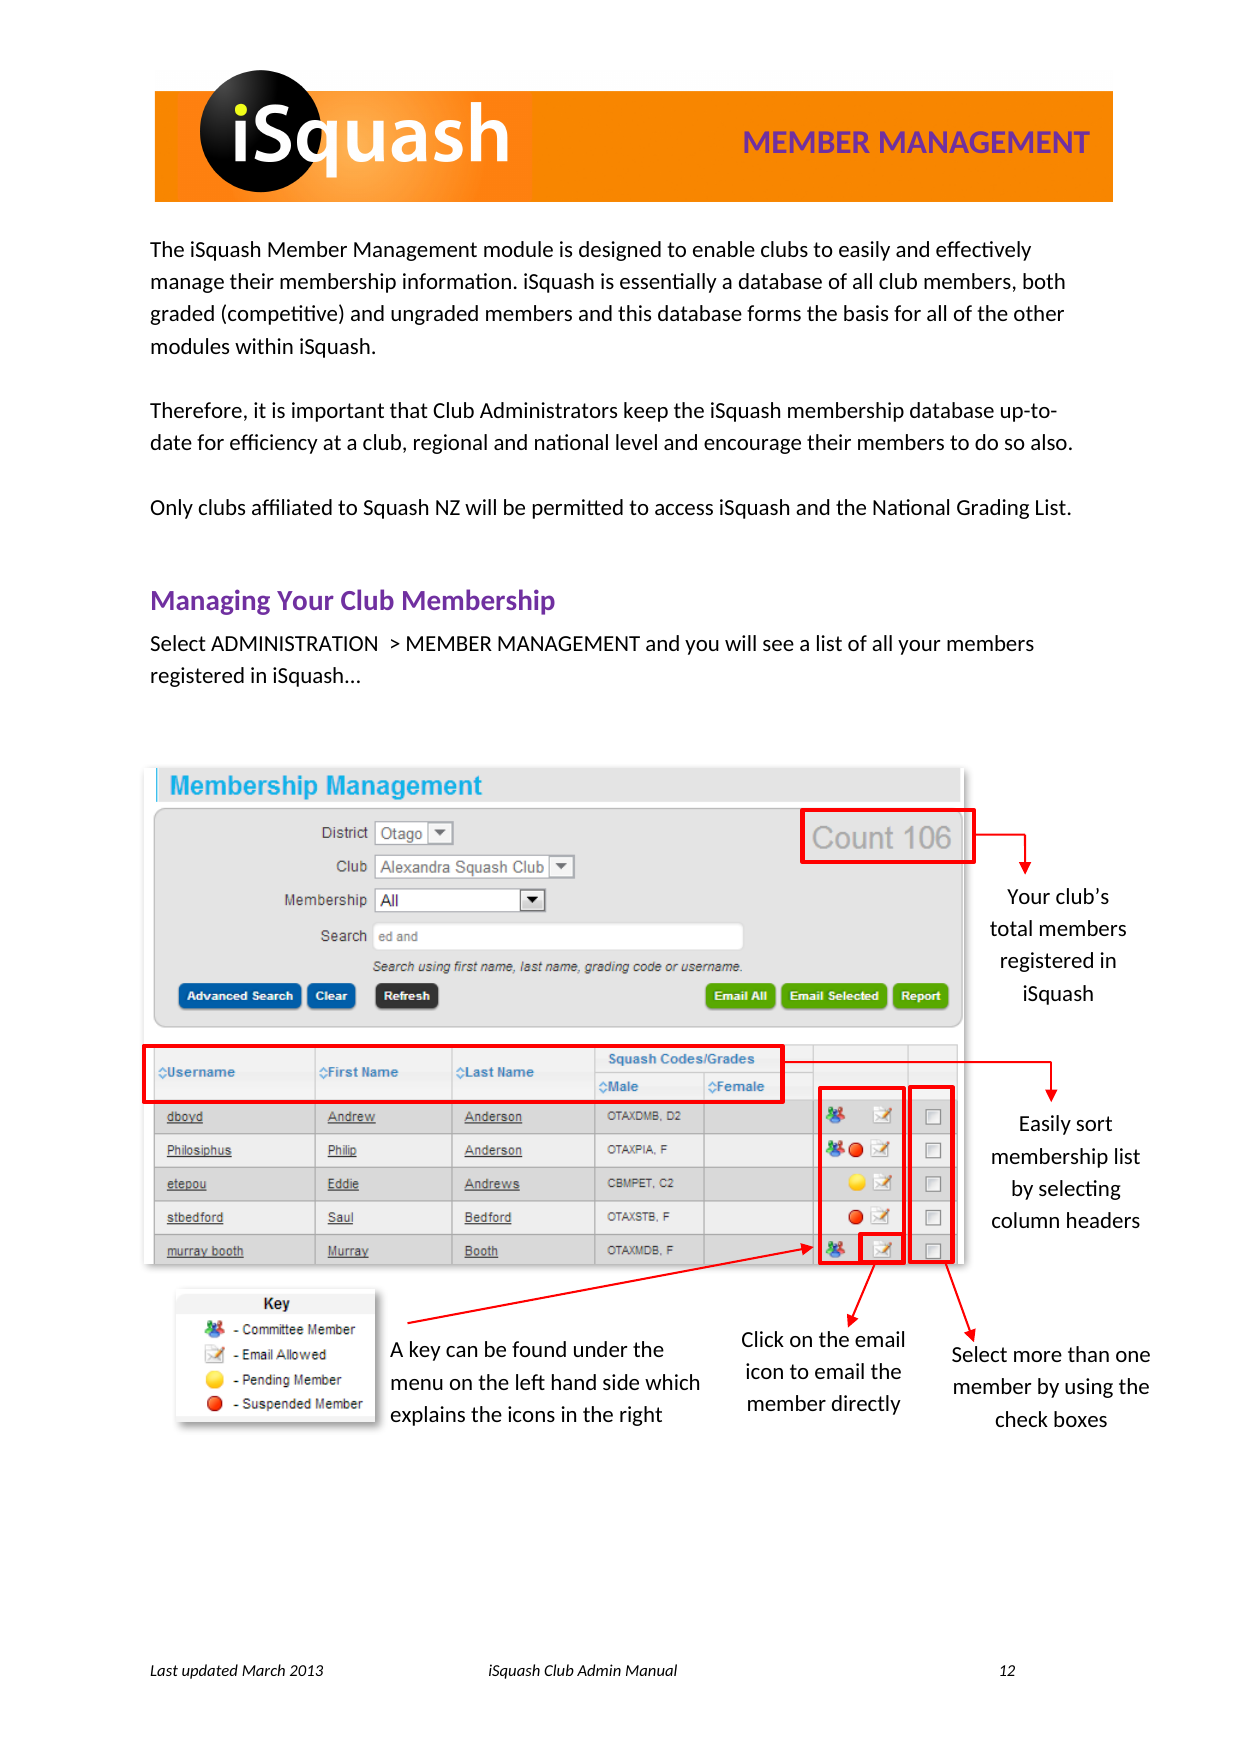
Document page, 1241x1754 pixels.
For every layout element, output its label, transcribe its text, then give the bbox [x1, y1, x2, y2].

picture [863, 1236, 901, 1260]
text Only clubs affiliated to Squash NZ will be permitted to access iSquash and the National Grading List. [150, 493, 1090, 521]
picture [822, 1090, 902, 1261]
subtitle Managing Your Club Membership [150, 582, 1090, 618]
picture [143, 1064, 964, 1264]
picture [912, 1089, 950, 1260]
text Therefore, it is important that Club Administrators keep the iSquash membership database up-to-date for efficiency at a club, regional and national level and encourage their members to do so also. [150, 396, 1090, 456]
text The iSquash Member Management module is designed to enable clubs to easily and effectively manage their membership information. iSquash is essentially a database of all club members, both graded (competitive) and ungraded members and this database forms the basis for all of the other modules within iSquash. [150, 235, 1090, 360]
list Select ADMINISTRATION > MEMBER MANAGEMENT and you will see a list of all your members registered in iSquash… [150, 629, 1090, 689]
picture [146, 1048, 780, 1100]
picture [176, 1289, 375, 1422]
text Esil [972, 888, 1090, 913]
subtitle MEMBER MANAGEMENT [187, 121, 1090, 162]
picture [805, 812, 964, 860]
picture [154, 70, 1113, 202]
picture [143, 768, 964, 1061]
